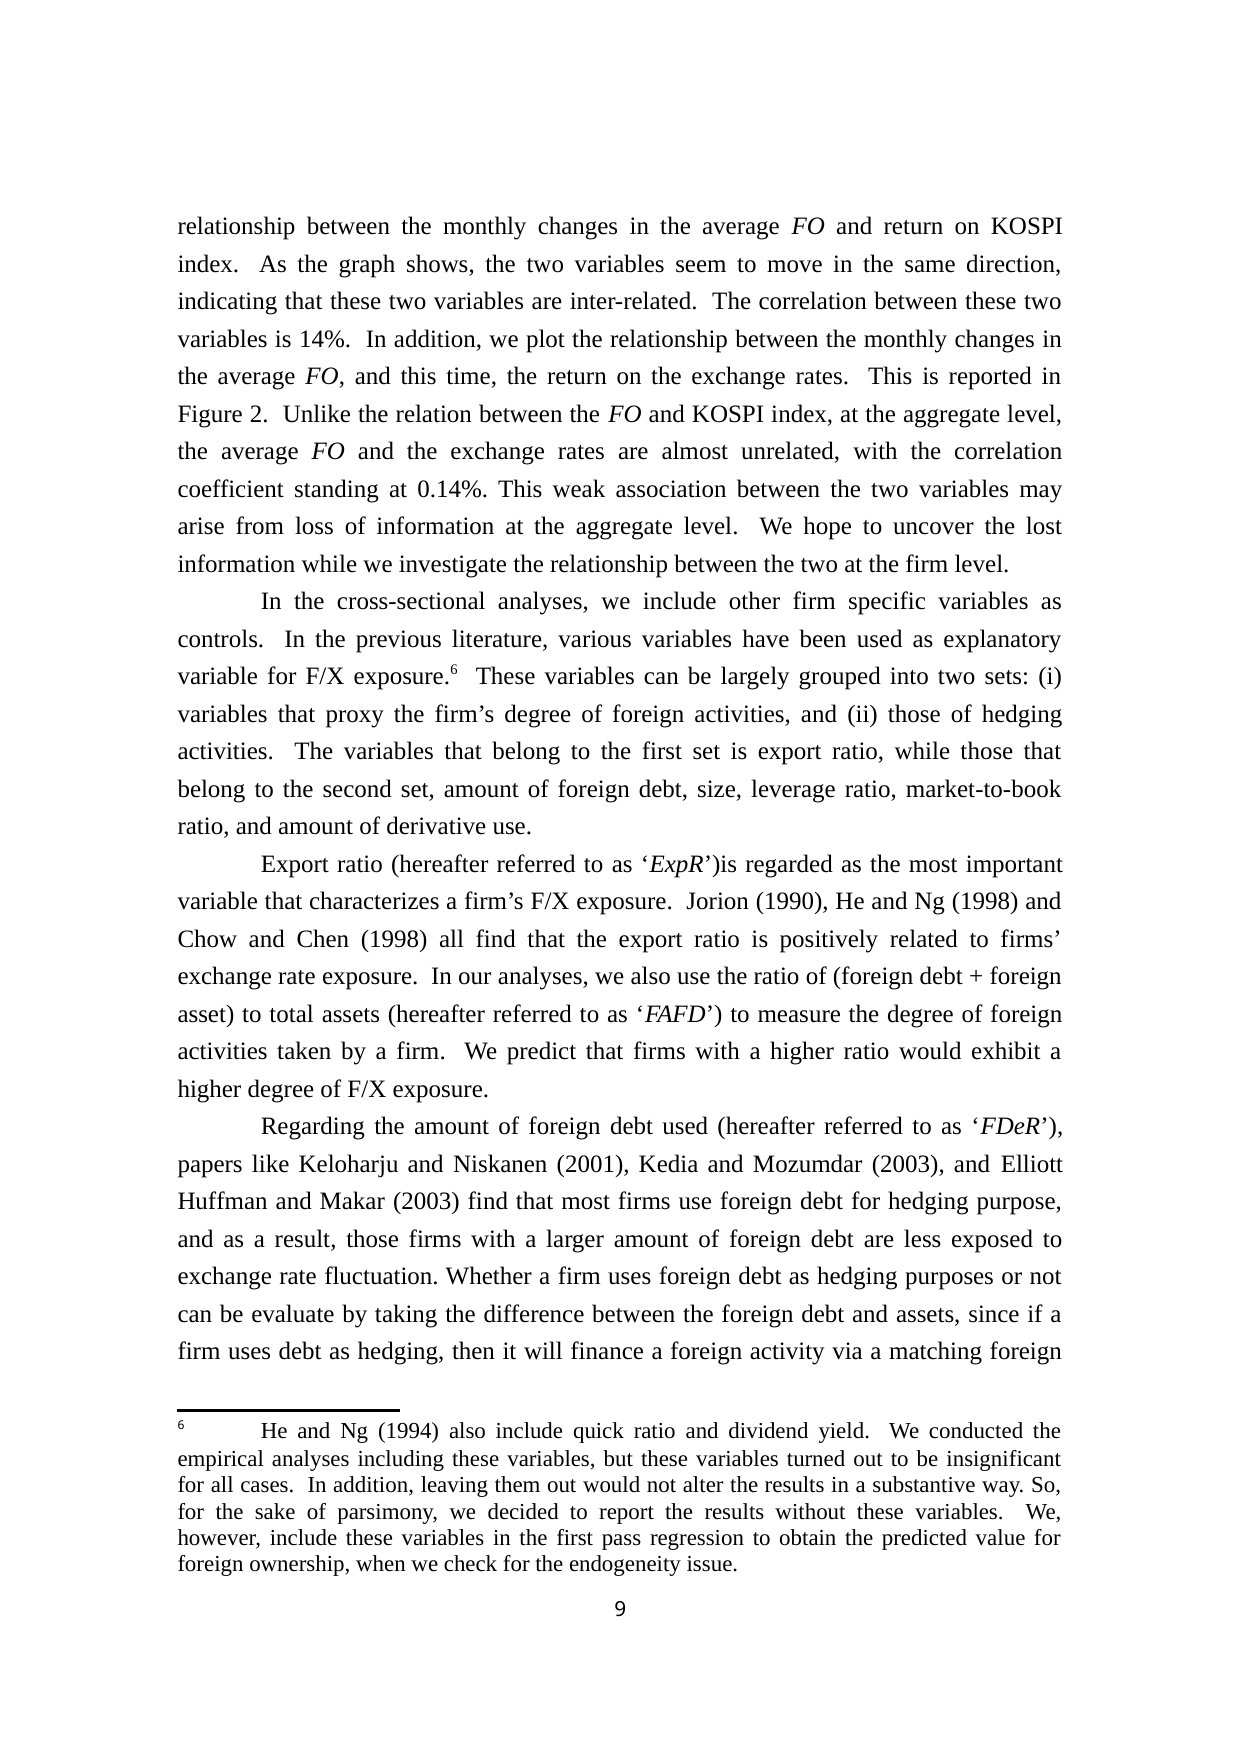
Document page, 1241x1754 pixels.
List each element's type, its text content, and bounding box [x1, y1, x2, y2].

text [177, 207, 1063, 582]
text Export ratio (hereafter referred to as ‘ExpR’)is regarded as the most important variable that characterizes a firm’s F/X exposure. Jorion (1990), He and Ng (1998) and Chow and Chen (1998) all find that the export ratio is positively related to firms’ exchange rate exposure. In our analyses, we also use the ratio of (foreign debt + foreign asset) to total assets (hereafter referred to as ‘FAFD’) to measure the degree of foreign activities taken by a firm. We predict that firms with a higher ratio would exhibit a higher degree of F/X exposure. [177, 844, 1063, 1107]
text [177, 1107, 1063, 1369]
text In the cross-sectional analyses, we include other firm specific variables as controls. In the previous literature, various variables have been used as explanatory variable for F/X exposure. These variables can be largely grouped into two sets: (i) variables that proxy the firm’s degree of foreign activities, and (ii) those of hedging activities. The variables that belong to the first set is export ratio, while those that belong to the second set, amount of foreign debt, size, leverage ratio, market-to-book ratio, and amount of derivative use. [177, 582, 1063, 844]
